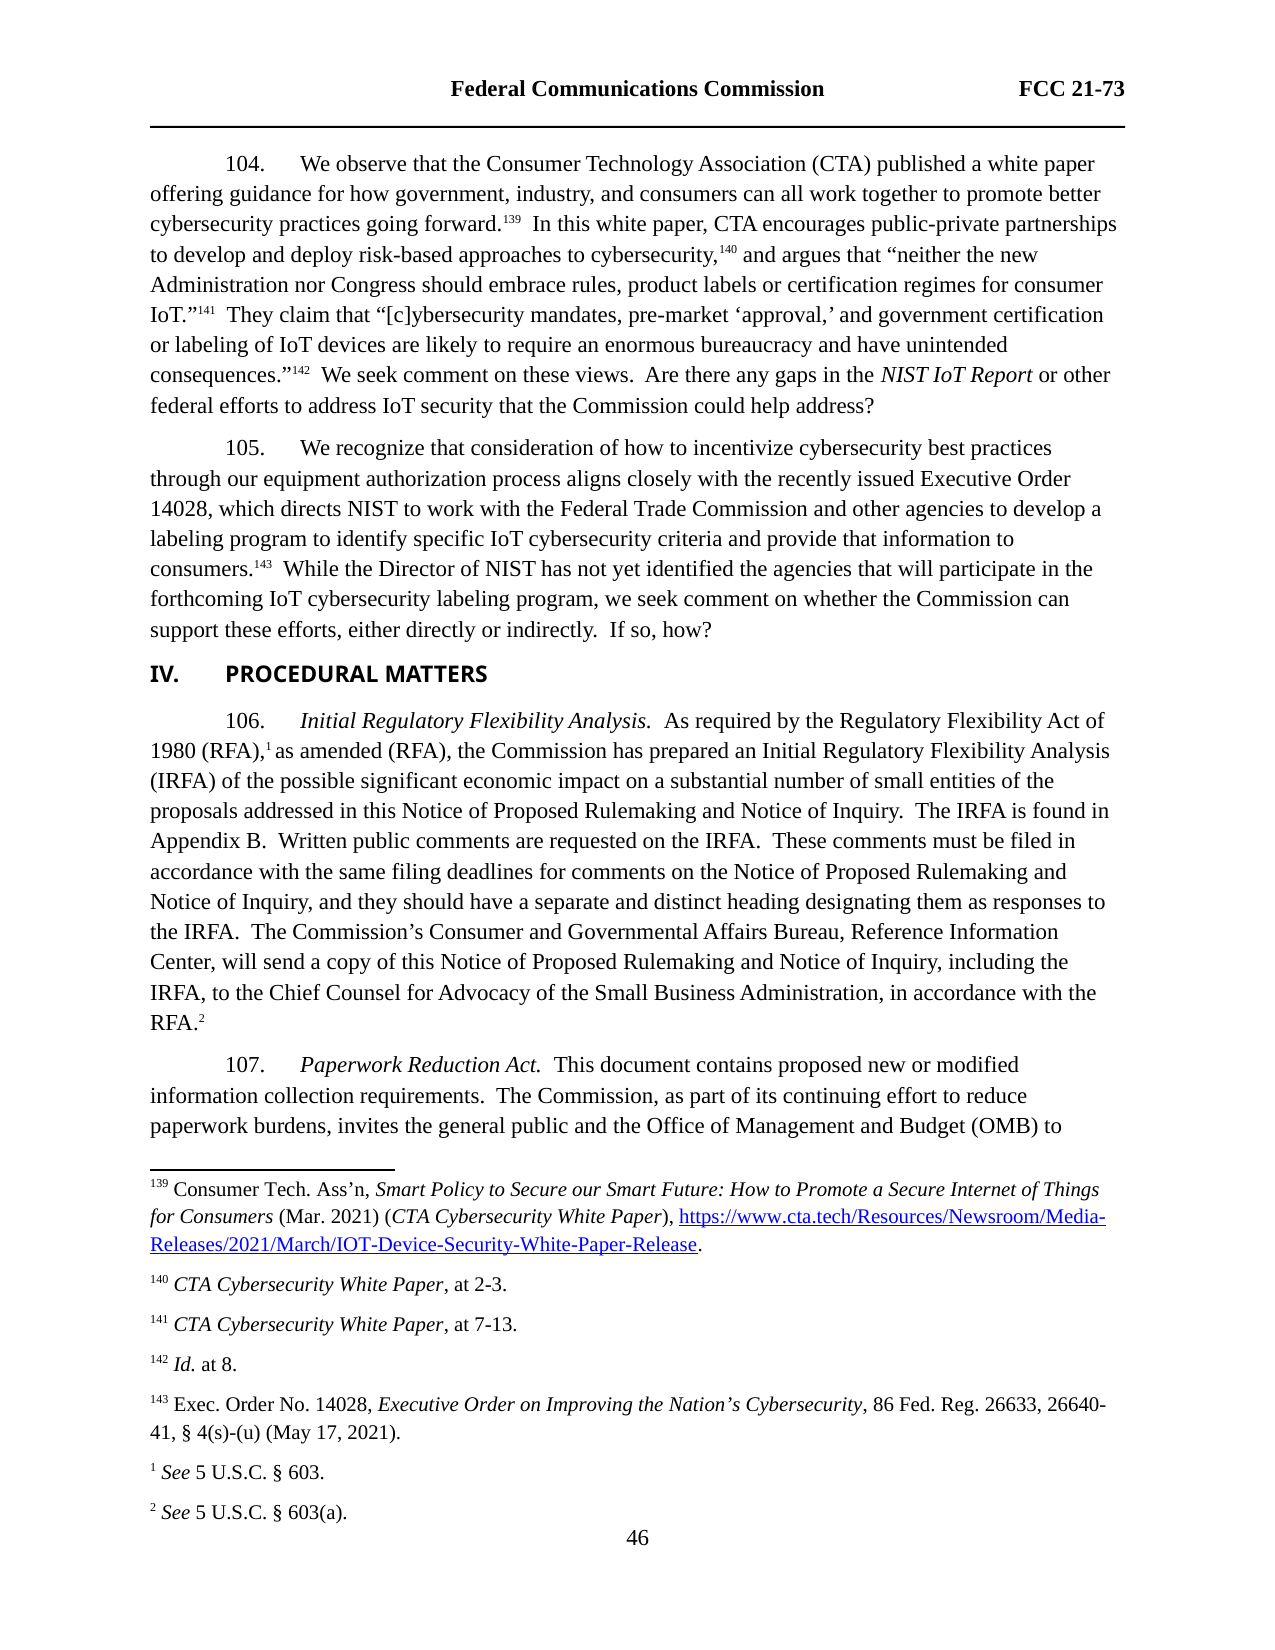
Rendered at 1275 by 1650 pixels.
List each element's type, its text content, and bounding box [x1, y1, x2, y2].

text We observe that the Consumer Technology Association (CTA) published a white paper offering guidance for how government, industry, and consumers can all work together to promote better cybersecurity practices going forward. In this white paper, CTA encourages public-private partnerships to develop and deploy risk-based approaches to cybersecurity, and argues that “neither the new Administration nor Congress should embrace rules, product labels or certification regimes for consumer IoT.” They claim that “[c]ybersecurity mandates, pre-market ‘approval,’ and government certification or labeling of IoT devices are likely to require an enormous bureaucracy and have unintended consequences.” We seek comment on these views. Are there any gaps in the NIST IoT Report or other federal efforts to address IoT security that the Commission could help address? [150, 150, 1125, 418]
text Paperwork Reduction Act. This document contains proposed new or modified information collection requirements. The Commission, as part of its continuing effort to reduce paperwork burdens, invites the general public and the Office of Management and Budget (OMB) to comment on the information collection requirements contained in this document, as required by the Paperwork Reduction Act of 1995, Public Law 104-13. In addition, pursuant to the Small Business Paperwork Relief Act of 2002, Public Law 107-198, we seek specific comment on how we might further reduce the information collection burden for small business concerns with fewer than 25 employees. [150, 1052, 1125, 1138]
subtitle Procedural Matters [150, 658, 1125, 689]
text Initial Regulatory Flexibility Analysis. As required by the Regulatory Flexibility Act of 1980 (RFA), as amended (RFA), the Commission has prepared an Initial Regulatory Flexibility Analysis (IRFA) of the possible significant economic impact on a substantial number of small entities of the proposals addressed in this Notice of Proposed Rulemaking and Notice of Inquiry. The IRFA is found in Appendix B. Written public comments are requested on the IRFA. These comments must be filed in accordance with the same filing deadlines for comments on the Notice of Proposed Rulemaking and Notice of Inquiry, and they should have a separate and distinct heading designating them as responses to the IRFA. The Commission’s Consumer and Governmental Affairs Bureau, Reference Information Center, will send a copy of this Notice of Proposed Rulemaking and Notice of Inquiry, including the IRFA, to the Chief Counsel for Advocacy of the Small Business Administration, in accordance with the RFA. [150, 707, 1125, 1035]
text We recognize that consideration of how to incentivize cybersecurity best practices through our equipment authorization process aligns closely with the recently issued Executive Order 14028, which directs NIST to work with the Federal Trade Commission and other agencies to develop a labeling program to identify specific IoT cybersecurity criteria and provide that information to consumers. While the Director of NIST has not yet identified the agencies that will participate in the forthcoming IoT cybersecurity labeling program, we seek comment on whether the Commission can support these efforts, either directly or indirectly. If so, how? [150, 434, 1125, 642]
